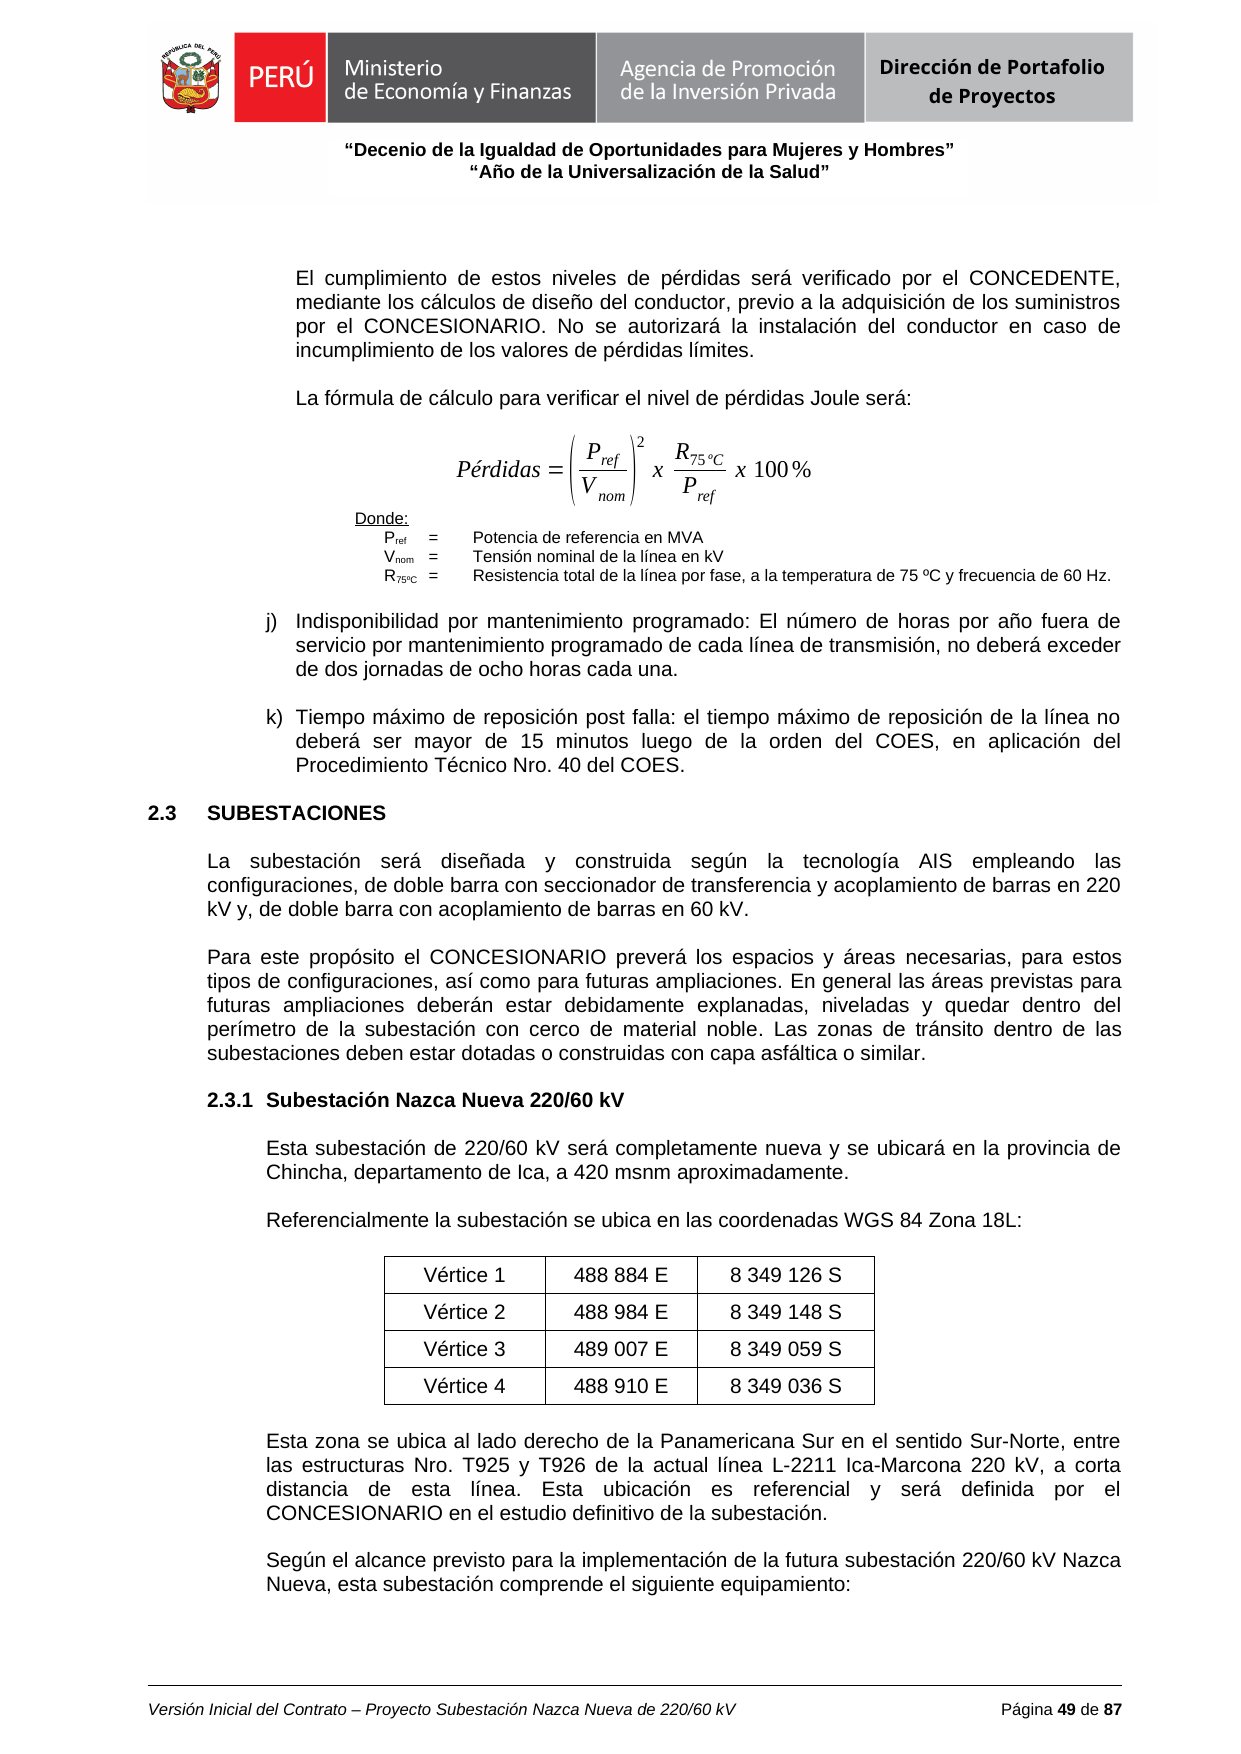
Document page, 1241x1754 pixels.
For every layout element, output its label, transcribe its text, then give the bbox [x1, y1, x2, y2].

text R75ºC = Resistencia total de la línea por fase, a la temperatura de 75 ºC y frecuencia de 60 Hz. [384, 566, 1122, 585]
table_cell Vértice 4 [385, 1368, 545, 1404]
list Tiempo máximo de reposición post falla: el tiempo máximo de reposición de la línea no deberá ser mayor de 15 minutos luego de la orden del COES, en aplicación del Procedimiento Técnico Nro. 40 del COES. [266, 705, 1122, 777]
text Pref = Potencia de referencia en MVA [384, 528, 1122, 547]
table_cell 488 984 E [546, 1294, 697, 1330]
table_header Vértice 1 [385, 1257, 545, 1293]
table_cell Vértice 3 [385, 1331, 545, 1367]
list Indisponibilidad por mantenimiento programado: El número de horas por año fuera de servicio por mantenimiento programado de cada línea de transmisión, no deberá exceder de dos jornadas de ocho horas cada una. [266, 609, 1122, 681]
table_cell 489 007 E [546, 1331, 697, 1367]
picture [147, 22, 1158, 204]
text Para este propósito el CONCESIONARIO preverá los espacios y áreas necesarias, para estos tipos de configuraciones, así como para futuras ampliaciones. En general las áreas previstas para futuras ampliaciones deberán estar debidamente explanadas, niveladas y quedar dentro del perímetro de la subestación con cerco de material noble. Las zonas de tránsito dentro de las subestaciones deben estar dotadas o construidas con capa asfáltica o similar. [207, 944, 1122, 1064]
text La fórmula de cálculo para verificar el nivel de pérdidas Joule será: [295, 386, 1122, 409]
text Donde: [354, 508, 1122, 528]
list Subestación Nazca Nueva 220/60 kV [207, 1088, 1122, 1112]
text Esta subestación de 220/60 kV será completamente nueva y se ubicará en la provincia de Chincha, departamento de Ica, a 420 msnm aproximadamente. [266, 1136, 1122, 1184]
text El cumplimiento de estos niveles de pérdidas será verificado por el CONCEDENTE, mediante los cálculos de diseño del conductor, previo a la adquisición de los suministros por el CONCESIONARIO. No se autorizará la instalación del conductor en caso de incumplimiento de los valores de pérdidas límites. [295, 266, 1122, 362]
table_cell 8 349 059 S [698, 1331, 874, 1367]
text La subestación será diseñada y construida según la tecnología AIS empleando las configuraciones, de doble barra con seccionador de transferencia y acoplamiento de barras en 220 kV y, de doble barra con acoplamiento de barras en 60 kV. [207, 849, 1122, 921]
table_cell 8 349 148 S [698, 1294, 874, 1330]
table_header 8 349 126 S [698, 1257, 874, 1293]
text Referencialmente la subestación se ubica en las coordenadas WGS 84 Zona 18L: [266, 1208, 1122, 1232]
list SUBESTACIONES [148, 801, 1122, 825]
text Esta zona se ubica al lado derecho de la Panamericana Sur en el sentido Sur-Norte, entre las estructuras Nro. T925 y T926 de la actual línea L-2211 Ica-Marcona 220 kV, a corta distancia de esta línea. Esta ubicación es referencial y será definida por el CONCESIONARIO en el estudio definitivo de la subestación. [266, 1428, 1122, 1524]
table_cell 488 910 E [546, 1368, 697, 1404]
table_header 488 884 E [546, 1257, 697, 1293]
text Vnom = Tensión nominal de la línea en kV [384, 547, 1122, 566]
table_cell 8 349 036 S [698, 1368, 874, 1404]
table_cell Vértice 2 [385, 1294, 545, 1330]
text Según el alcance previsto para la implementación de la futura subestación 220/60 kV Nazca Nueva, esta subestación comprende el siguiente equipamiento: [266, 1548, 1122, 1596]
